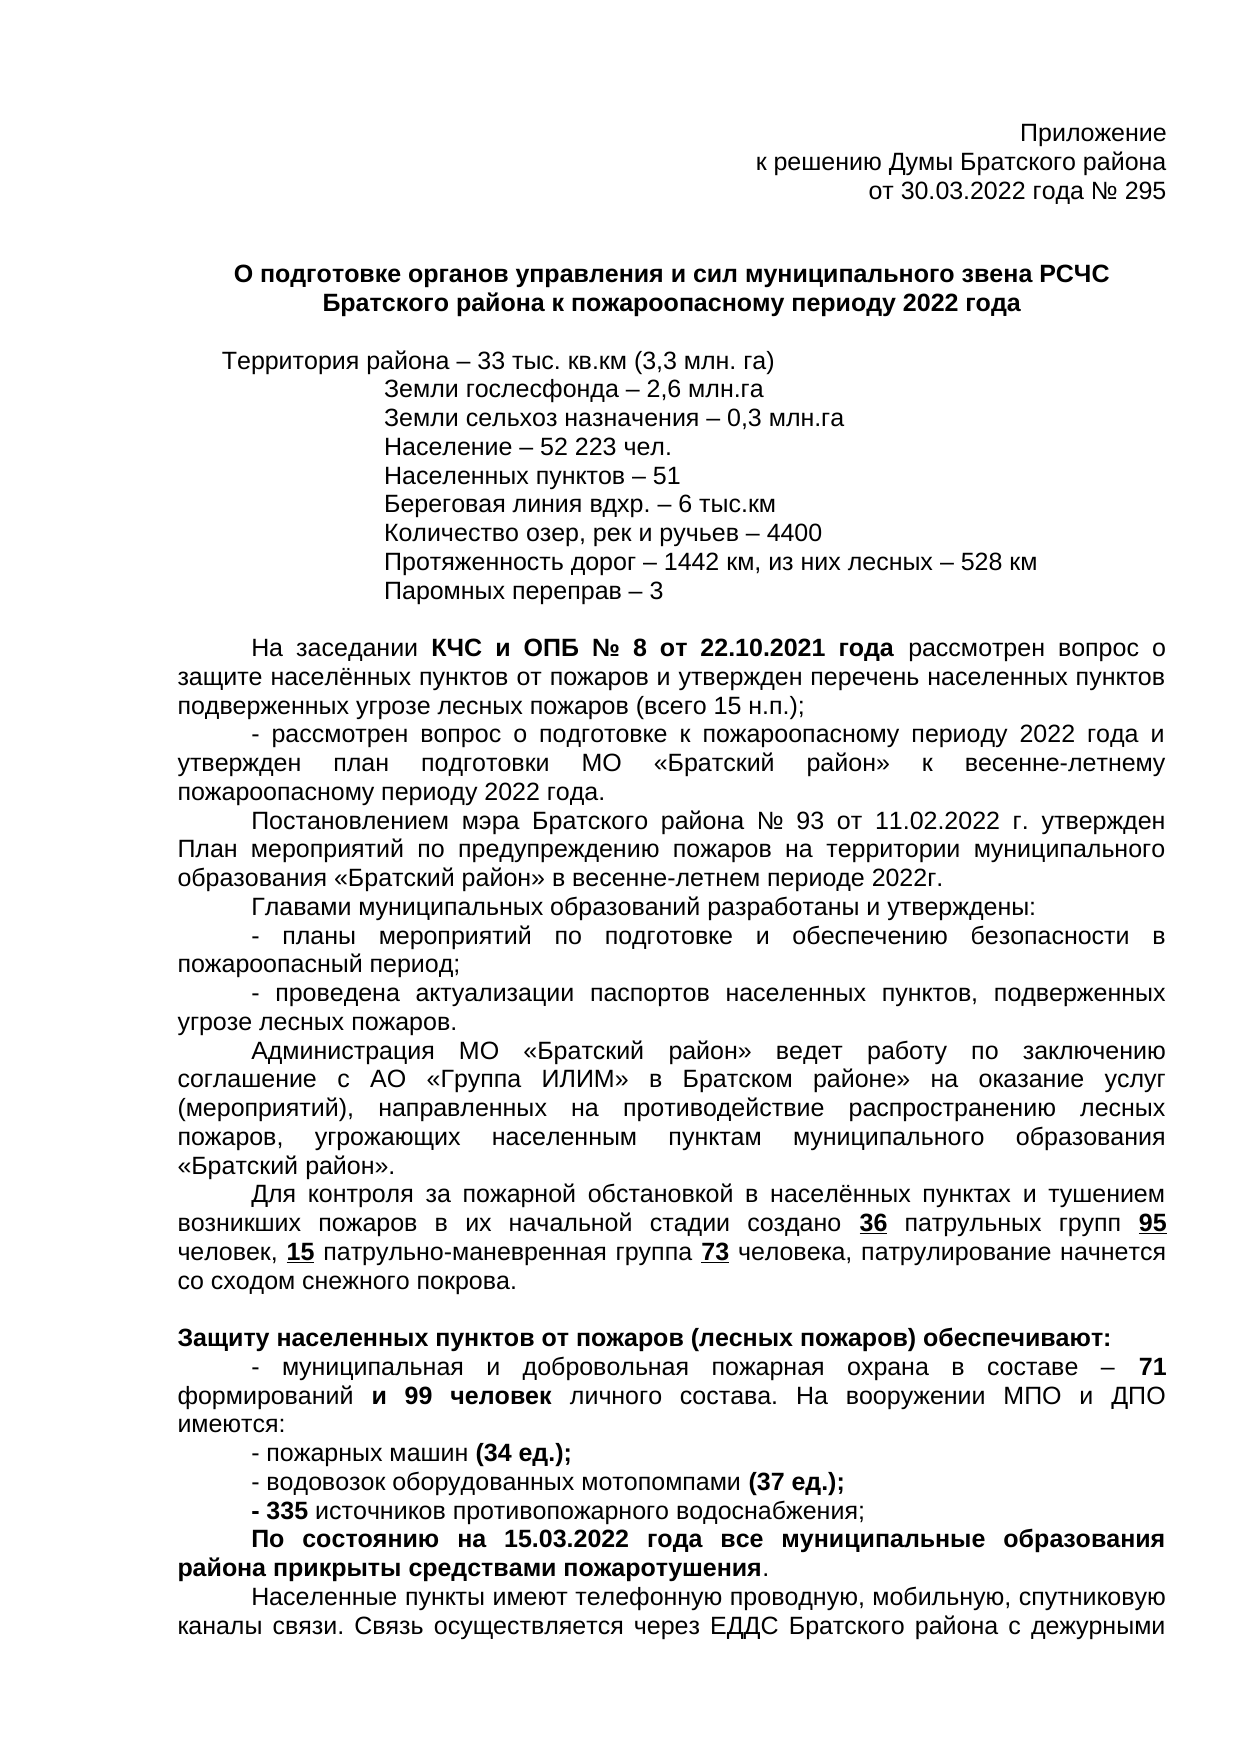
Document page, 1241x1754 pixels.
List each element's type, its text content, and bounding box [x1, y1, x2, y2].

text Земли сельхоз назначения – 0,3 млн.га [177, 403, 1167, 432]
text - водовозок оборудованных мотопомпами (37 ед.); [177, 1467, 1167, 1496]
text Береговая линия вдхр. – 6 тыс.км [177, 489, 1167, 518]
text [177, 1582, 1167, 1639]
text - рассмотрен вопрос о подготовке к пожароопасному периоду 2022 года и утвержден план подготовки МО «Братский район» к весенне-летнему пожароопасному периоду 2022 года. [177, 719, 1167, 806]
text Для контроля за пожарной обстановкой в населённых пунктах и тушением возникших пожаров в их начальной стадии создано 36 патрульных групп 95 человек, 15 патрульно-маневренная группа 73 человека, патрулирование начнется со сходом снежного покрова. [177, 1179, 1167, 1294]
text Приложение [177, 118, 1167, 147]
text Населенных пунктов – 51 [177, 461, 1167, 489]
text Протяженность дорог – , из них лесных – [177, 547, 1167, 576]
text Постановлением мэра Братского района № 93 от 11.02.2022 г. утвержден План мероприятий по предупреждению пожаров на территории муниципального образования «Братский район» в весенне-летнем периоде 2022г. [177, 806, 1167, 892]
text к решению Думы Братского района [177, 147, 1167, 176]
text - пожарных машин (34 ед.); [177, 1438, 1167, 1467]
text - планы мероприятий по подготовке и обеспечению безопасности в пожароопасный период; [177, 921, 1167, 978]
text Территория района – 33 тыс. кв.км (3,3 млн. га) [177, 346, 1167, 374]
text Количество озер, рек и ручьев – 4400 [177, 518, 1167, 547]
text Администрация МО «Братский район» ведет работу по заключению соглашение с АО «Группа ИЛИМ» в Братском районе» на оказание услуг (мероприятий), направленных на противодействие распространению лесных пожаров, угрожающих населенным пунктам муниципального образования «Братский район». [177, 1036, 1167, 1179]
text Земли гослесфонда – 2,6 млн.га [177, 374, 1167, 403]
text На заседании КЧС и ОПБ № 8 от 22.10.2021 года рассмотрен вопрос о защите населённых пунктов от пожаров и утвержден перечень населенных пунктов подверженных угрозе лесных пожаров (всего 15 н.п.); [177, 633, 1167, 719]
text - муниципальная и добровольная пожарная охрана в составе – 71 формирований и 99 человек личного состава. На вооружении МПО и ДПО имеются: [177, 1352, 1167, 1438]
text - проведена актуализации паспортов населенных пунктов, подверженных угрозе лесных пожаров. [177, 978, 1167, 1036]
text от 30.03.2022 года № 295 [177, 176, 1167, 204]
text Паромных переправ – 3 [177, 576, 1167, 604]
text Главами муниципальных образований разработаны и утверждены: [177, 892, 1167, 921]
text По состоянию на 15.03.2022 года все муниципальные образования района прикрыты средствами пожаротушения. [177, 1524, 1167, 1582]
text Защиту населенных пунктов от пожаров (лесных пожаров) обеспечивают: [177, 1323, 1167, 1352]
text - 335 источников противопожарного водоснабжения; [177, 1496, 1167, 1524]
text Население – 52 223 чел. [177, 432, 1167, 461]
text О подготовке органов управления и сил муниципального звена РСЧС Братского района к пожароопасному периоду 2022 года [177, 259, 1167, 317]
